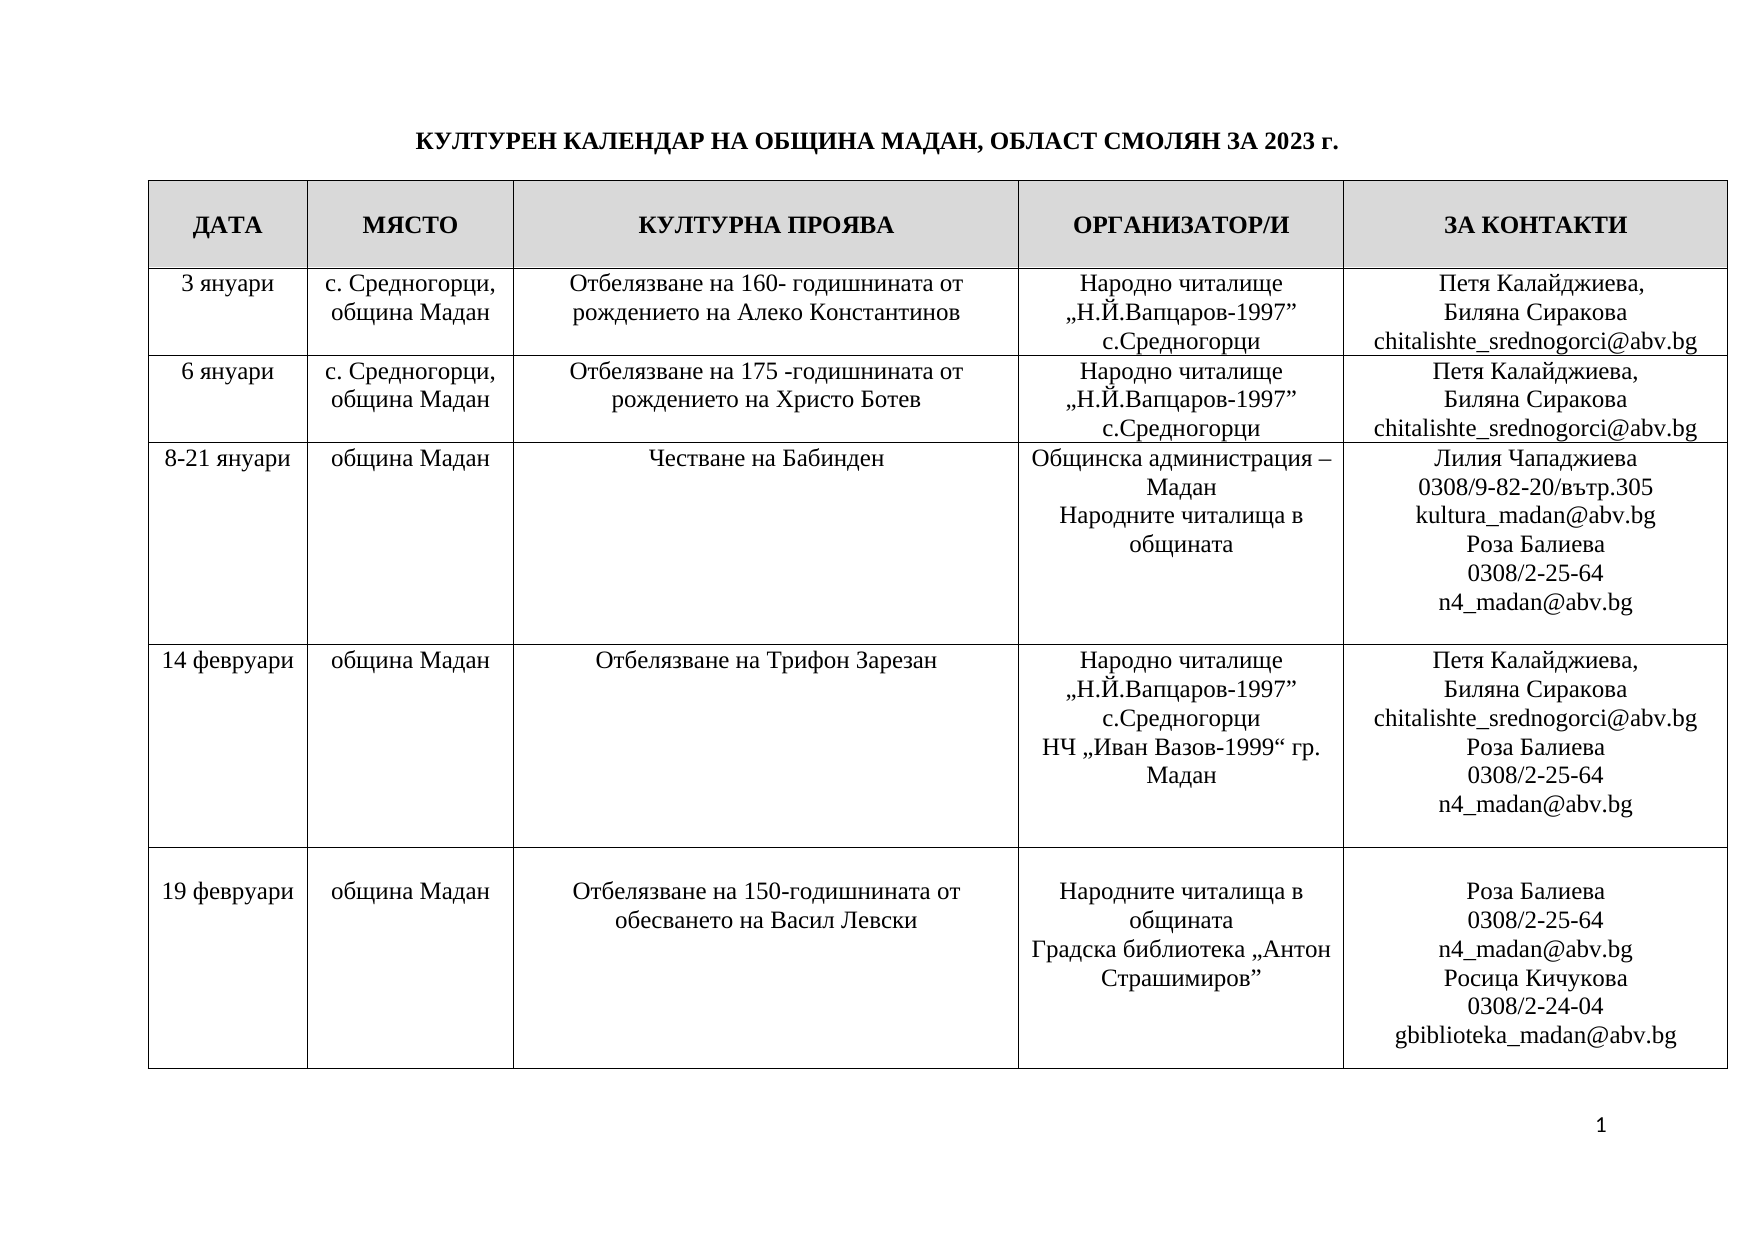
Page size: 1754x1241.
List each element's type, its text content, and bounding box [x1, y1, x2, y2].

table_cell Народните читалища в общината Градска библиотека „Антон Страшимиров” [1019, 848, 1343, 1067]
table_cell община Мадан [308, 645, 513, 847]
table_cell Отбелязване на 160- годишнината от рождението на Алеко Константинов [514, 269, 1018, 355]
table_cell Отбелязване на 150-годишнината от обесването на Васил Левски [514, 848, 1018, 1067]
table_cell Отбелязване на Трифон Зарезан [514, 645, 1018, 847]
table_header ОРГАНИЗАТОР/И [1019, 181, 1343, 267]
table_cell община Мадан [308, 848, 513, 1067]
table_cell Народно читалище „Н.Й.Вапцаров-1997” с.Средногорци [1019, 269, 1343, 355]
table_cell Честване на Бабинден [514, 443, 1018, 644]
table_header МЯСТО [308, 181, 513, 267]
table_cell 8-21 януари [149, 443, 307, 644]
table_cell Петя Калайджиева, Биляна Сиракова chitalishte_srednogorci@abv.bg [1344, 269, 1727, 355]
table_header КУЛТУРНА ПРОЯВА [514, 181, 1018, 267]
table_cell с. Средногорци, община Мадан [308, 356, 513, 442]
table_cell 3 януари [149, 269, 307, 355]
table_cell Петя Калайджиева, Биляна Сиракова chitalishte_srednogorci@abv.bg [1344, 356, 1727, 442]
table_header ДАТА [149, 181, 307, 267]
text КУЛТУРЕН КАЛЕНДАР НА ОБЩИНА МАДАН, ОБЛАСТ СМОЛЯН ЗА 2023 г. [148, 126, 1606, 155]
table_cell община Мадан [308, 443, 513, 644]
table_cell Лилия Чападжиева 0308/9-82-20/вътр.305 kultura_madan@abv.bg Роза Балиева 0308/2-25-64 n4_madan@abv.bg [1344, 443, 1727, 644]
table_cell 6 януари [149, 356, 307, 442]
table_cell Отбелязване на 175 -годишнината от рождението на Христо Ботев [514, 356, 1018, 442]
table_header ЗА КОНТАКТИ [1344, 181, 1727, 267]
table_cell Народно читалище „Н.Й.Вапцаров-1997” с.Средногорци [1019, 356, 1343, 442]
table_cell Роза Балиева 0308/2-25-64 n4_madan@abv.bg Росица Кичукова 0308/2-24-04 gbiblioteka_madan@abv.bg [1344, 848, 1727, 1067]
table_cell Народно читалище „Н.Й.Вапцаров-1997” с.Средногорци НЧ „Иван Вазов-1999“ гр. Мадан [1019, 645, 1343, 847]
table_cell 19 февруари [149, 848, 307, 1067]
table_cell 14 февруари [149, 645, 307, 847]
table_cell Петя Калайджиева, Биляна Сиракова chitalishte_srednogorci@abv.bg Роза Балиева 0308/2-25-64 n4_madan@abv.bg [1344, 645, 1727, 847]
table_cell Общинска администрация – Мадан Народните читалища в общината [1019, 443, 1343, 644]
table_cell с. Средногорци, община Мадан [308, 269, 513, 355]
